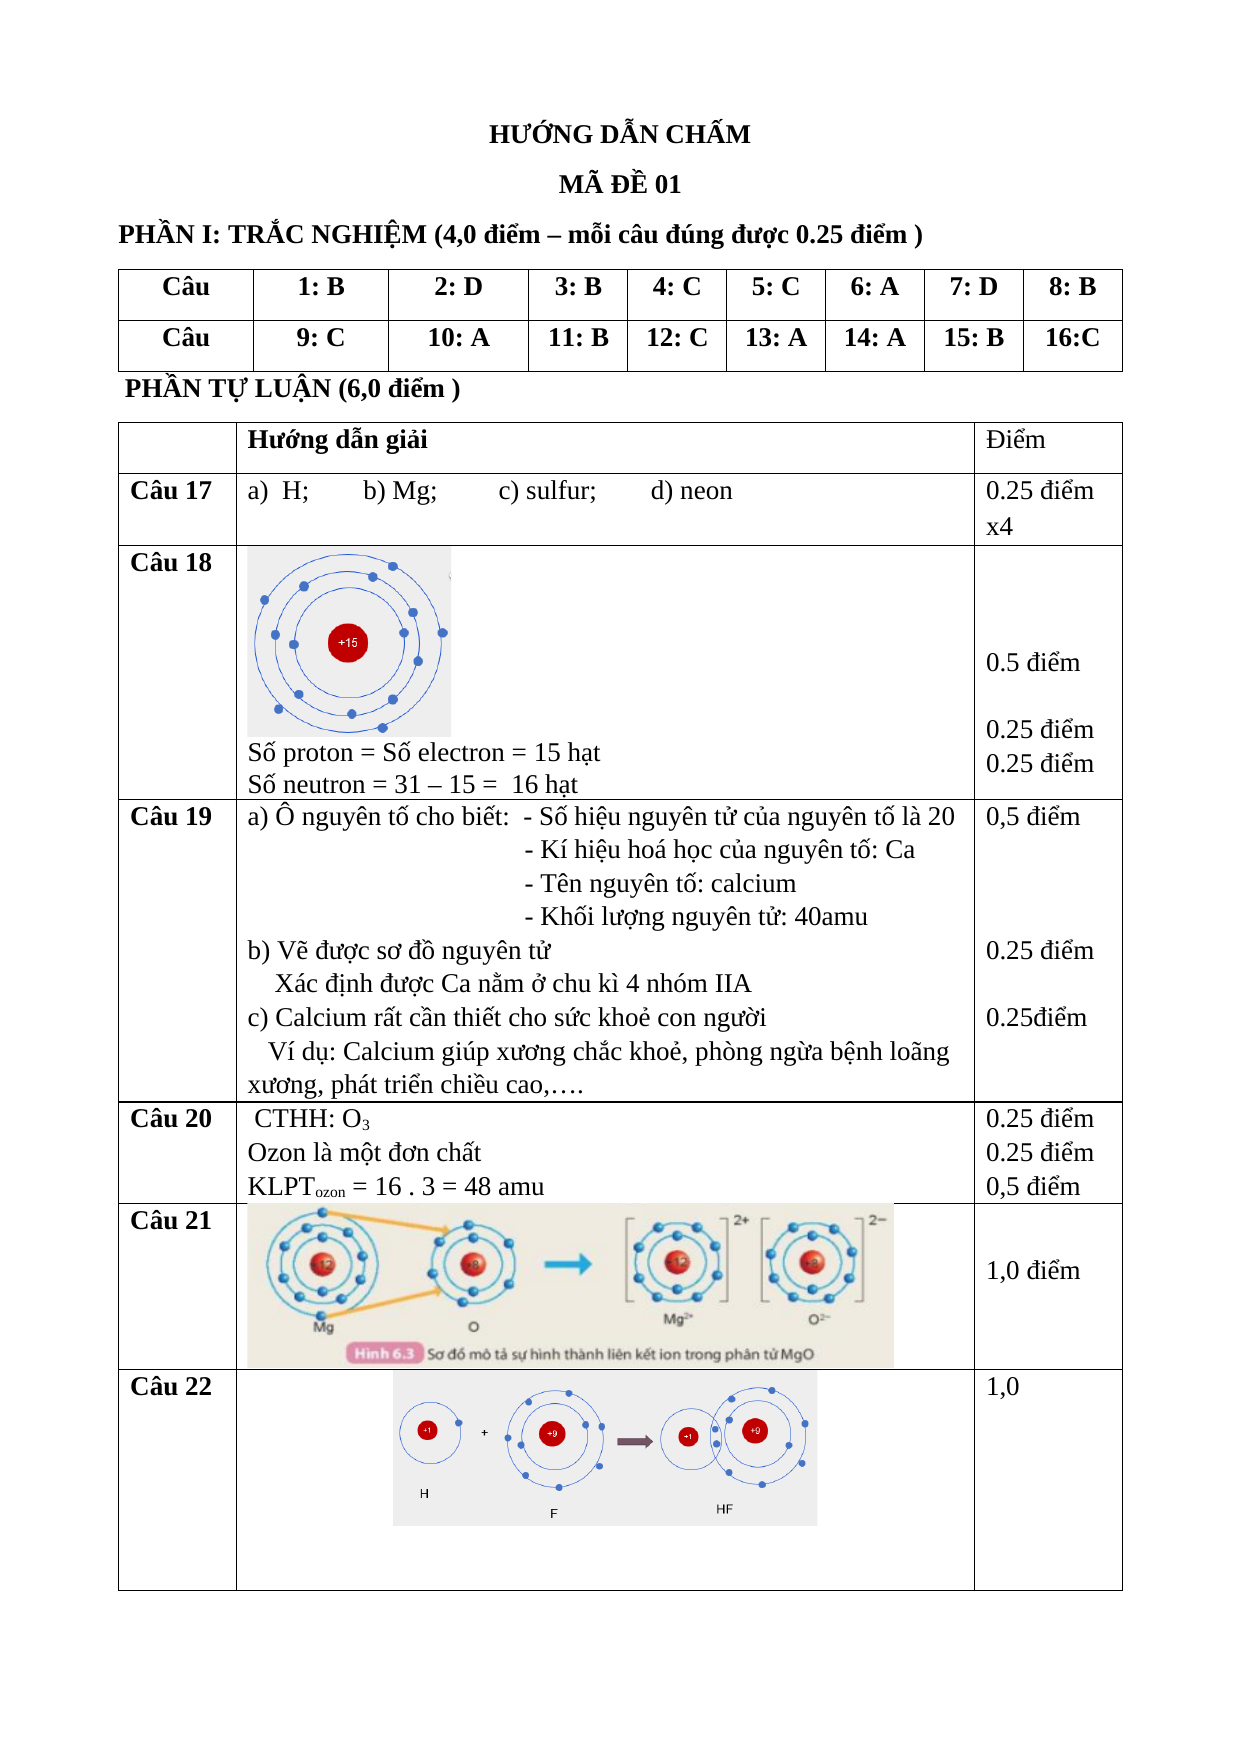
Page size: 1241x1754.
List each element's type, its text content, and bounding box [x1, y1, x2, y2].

table_header 4: C [628, 270, 726, 320]
table_cell [237, 1204, 974, 1369]
table_header 7: D [925, 270, 1023, 320]
table_cell Câu 21 [119, 1204, 236, 1369]
table_cell 0.25 điểm x4 [975, 474, 1122, 545]
table_header Hướng dẫn giải [237, 423, 974, 473]
table_cell 0,5 điểm 0.25 điểm 0.25điểm [975, 800, 1122, 1101]
text PHẦN TỰ LUẬN (6,0 điểm ) [118, 372, 1122, 403]
table_cell 14: A [826, 321, 924, 371]
picture [393, 1370, 818, 1526]
table_cell Câu 17 [119, 474, 236, 545]
table_cell a) H; b) Mg; c) sulfur; d) neon [237, 474, 974, 545]
table_cell 16:C [1024, 321, 1122, 371]
table_header 3: B [529, 270, 627, 320]
table_cell 1,0 điểm [975, 1204, 1122, 1369]
table_cell Câu 22 [119, 1370, 236, 1590]
table_header 6: A [826, 270, 924, 320]
table_header 8: B [1024, 270, 1122, 320]
table_cell 1,0 [975, 1370, 1122, 1590]
table_header 1: B [254, 270, 388, 320]
table_header 2: D [389, 270, 528, 320]
table_header 5: C [727, 270, 825, 320]
table_cell 12: C [628, 321, 726, 371]
picture [247, 546, 452, 737]
table_header Điểm [975, 423, 1122, 473]
table_cell 0.25 điểm 0.25 điểm 0,5 điểm [975, 1103, 1122, 1203]
table_cell 10: A [389, 321, 528, 371]
table_cell CTHH: O3 Ozon là một đơn chất KLPTozon = 16 . 3 = 48 amu [237, 1103, 974, 1203]
picture [247, 1203, 894, 1368]
table_cell Câu 20 [119, 1103, 236, 1203]
table_cell Câu 18 [119, 546, 236, 799]
table_cell 15: B [925, 321, 1023, 371]
table_cell a) Ô nguyên tố cho biết: - Số hiệu nguyên tử của nguyên tố là 20 - Kí hiệu hoá học của nguyên tố: Ca - Tên nguyên tố: calcium - Khối lượng nguyên tử: 40amu b) Vẽ được sơ đồ nguyên tử Xác định được Ca nằm ở chu kì 4 nhóm IIA c) Calcium rất cần thiết cho sức khoẻ con người Ví dụ: Calcium giúp xương chắc khoẻ, phòng ngừa bệnh loãng xương, phát triển chiều cao,…. [237, 800, 974, 1101]
text MÃ ĐỀ 01 [118, 168, 1122, 199]
table_cell Câu [119, 321, 253, 371]
table_cell 9: C [254, 321, 388, 371]
table_cell 13: A [727, 321, 825, 371]
table_header [119, 423, 236, 473]
table_cell 11: B [529, 321, 627, 371]
table_cell Câu 19 [119, 800, 236, 1101]
text PHẦN I: TRẮC NGHIỆM (4,0 điểm – mỗi câu đúng được 0.25 điểm ) [118, 218, 1122, 250]
table_cell [237, 1370, 974, 1590]
table_header Câu [119, 270, 253, 320]
table_cell 0.5 điểm 0.25 điểm 0.25 điểm [975, 546, 1122, 799]
text HƯỚNG DẪN CHẤM [118, 118, 1122, 149]
